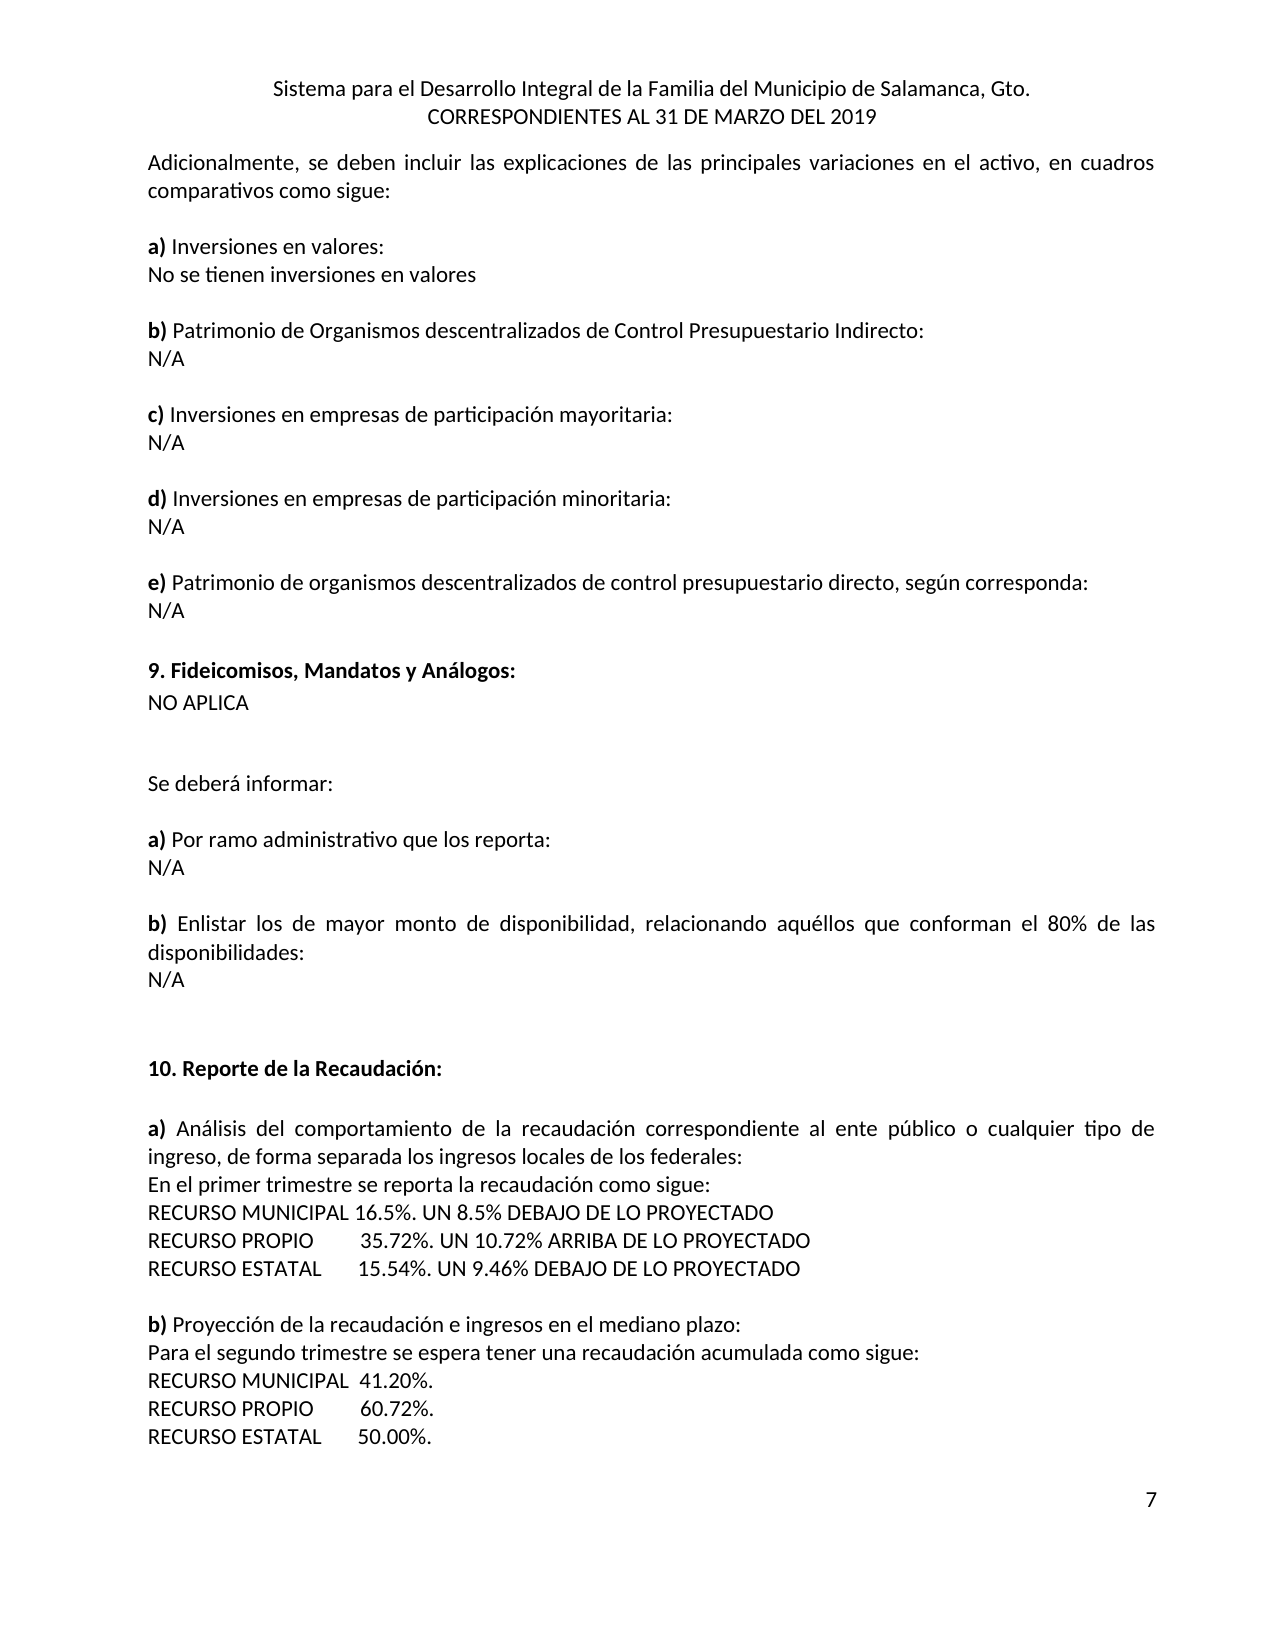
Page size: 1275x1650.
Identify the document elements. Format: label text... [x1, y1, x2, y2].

text RECURSO MUNICIPAL 16.5%. UN 8.5% DEBAJO DE LO PROYECTADO [148, 1198, 1157, 1226]
text c) Inversiones en empresas de participación mayoritaria: [148, 400, 1157, 428]
text N/A [148, 853, 1157, 882]
text RECURSO ESTATAL 15.54%. UN 9.46% DEBAJO DE LO PROYECTADO [148, 1254, 1157, 1282]
text Se deberá informar: [148, 769, 1157, 797]
text e) Patrimonio de organismos descentralizados de control presupuestario directo, según corresponda: [148, 568, 1157, 596]
text No se tienen inversiones en valores [148, 260, 1157, 288]
text En el primer trimestre se reporta la recaudación como sigue: [148, 1170, 1157, 1198]
text RECURSO PROPIO 60.72%. [148, 1394, 1157, 1422]
text N/A [148, 428, 1157, 456]
text N/A [148, 966, 1157, 994]
subtitle 9. Fideicomisos, Mandatos y Análogos: [148, 656, 1157, 684]
text N/A [148, 344, 1157, 372]
text RECURSO PROPIO 35.72%. UN 10.72% ARRIBA DE LO PROYECTADO [148, 1226, 1157, 1254]
text Para el segundo trimestre se espera tener una recaudación acumulada como sigue: [148, 1338, 1157, 1366]
text d) Inversiones en empresas de participación minoritaria: [148, 484, 1157, 512]
text NO APLICA [148, 688, 1157, 716]
text a) Inversiones en valores: [148, 232, 1157, 260]
subtitle 10. Reporte de la Recaudación: [148, 1054, 1157, 1082]
text b) Patrimonio de Organismos descentralizados de Control Presupuestario Indirecto: [148, 316, 1157, 344]
text N/A [148, 512, 1157, 540]
text b) Proyección de la recaudación e ingresos en el mediano plazo: [148, 1310, 1157, 1338]
text a) Por ramo administrativo que los reporta: [148, 826, 1157, 853]
text Adicionalmente, se deben incluir las explicaciones de las principales variaciones en el activo, en cuadros comparativos como sigue: [148, 148, 1157, 204]
text RECURSO ESTATAL 50.00%. [148, 1422, 1157, 1450]
text N/A [148, 596, 1157, 624]
text b) Enlistar los de mayor monto de disponibilidad, relacionando aquéllos que conforman el 80% de las disponibilidades: [148, 909, 1157, 966]
text a) Análisis del comportamiento de la recaudación correspondiente al ente público o cualquier tipo de ingreso, de forma separada los ingresos locales de los federales: [148, 1114, 1157, 1170]
text RECURSO MUNICIPAL 41.20%. [148, 1366, 1157, 1394]
